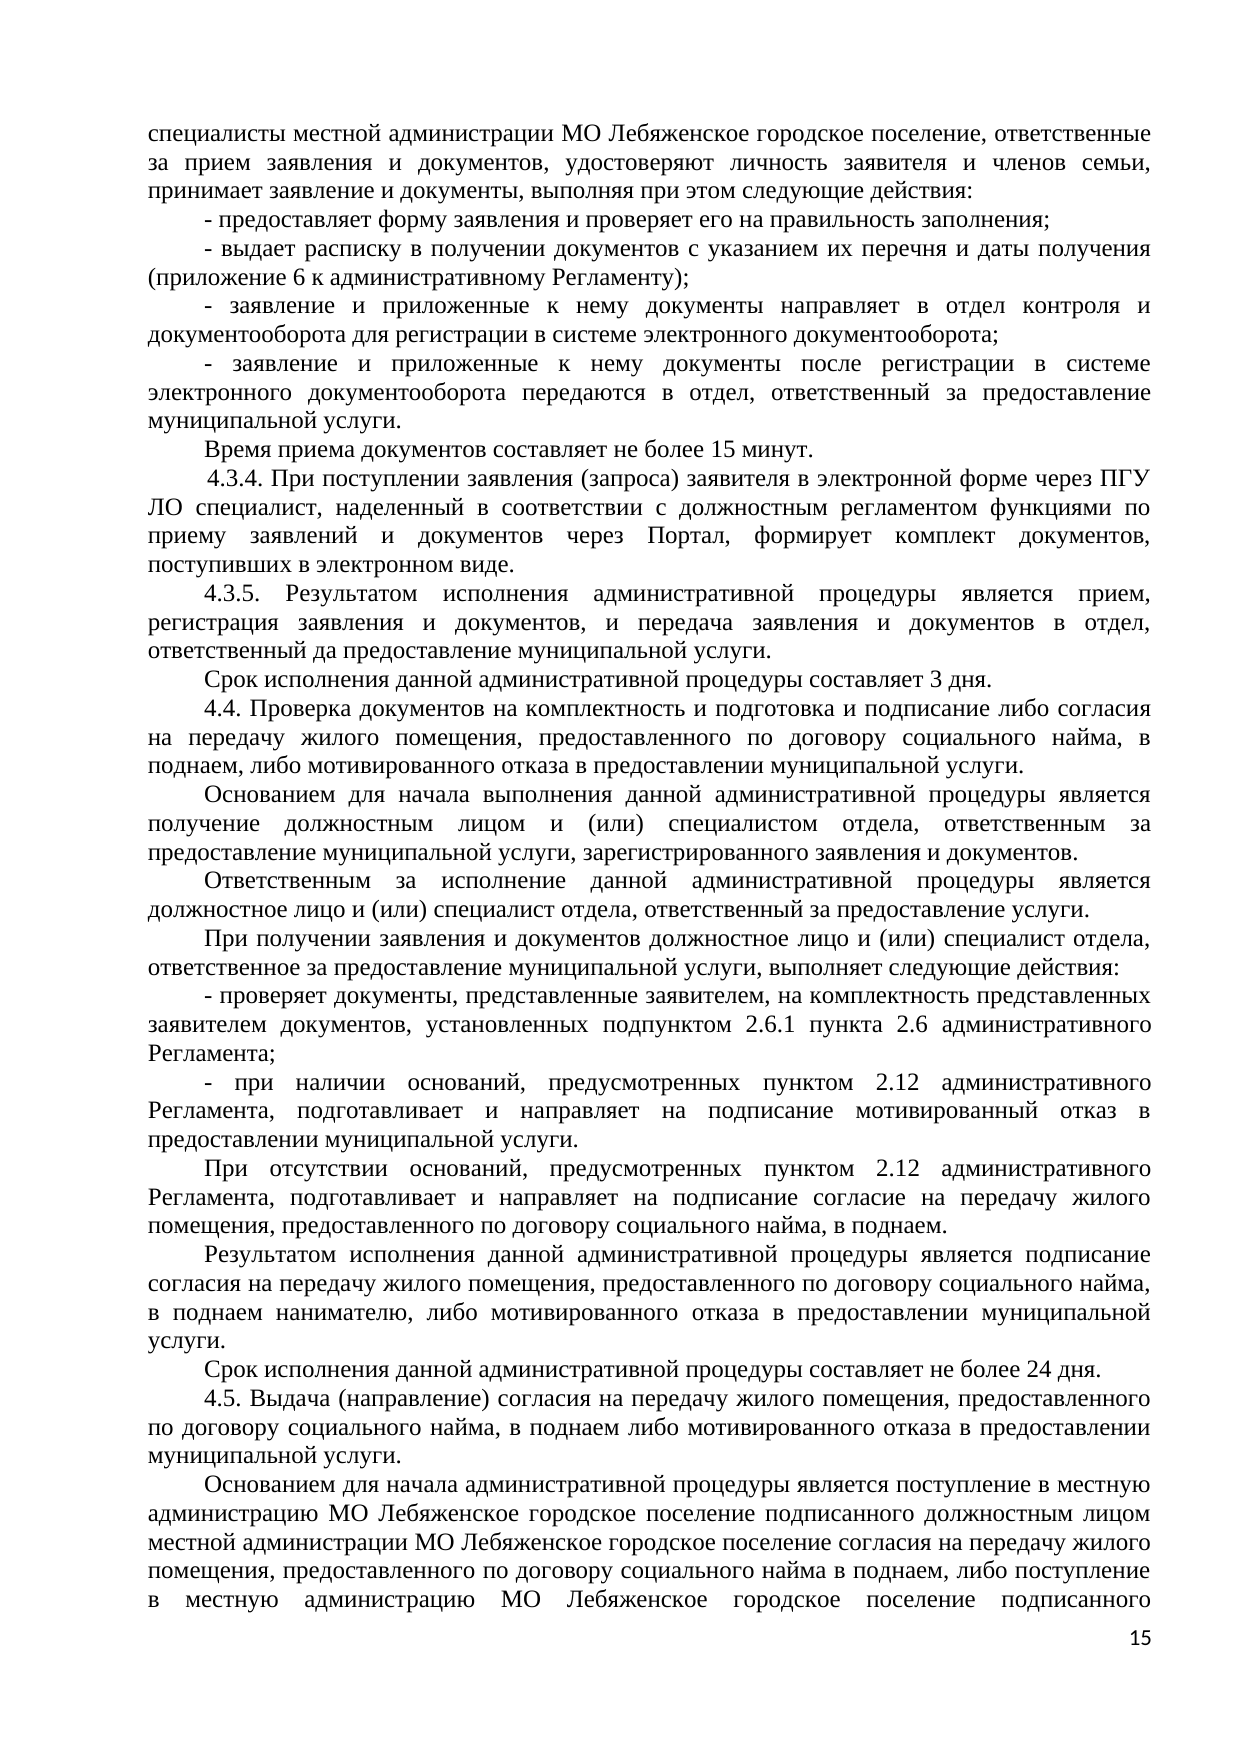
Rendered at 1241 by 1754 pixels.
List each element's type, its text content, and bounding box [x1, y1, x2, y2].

text - заявление и приложенные к нему документы после регистрации в системе электронного документооборота передаются в отдел, ответственный за предоставление муниципальной услуги. [148, 348, 1152, 434]
text 4.4. Проверка документов на комплектность и подготовка и подписание либо согласия на передачу жилого помещения, предоставленного по договору социального найма, в поднаем, либо мотивированного отказа в предоставлении муниципальной услуги. [148, 693, 1152, 779]
text Ответственным за исполнение данной административной процедуры является должностное лицо и (или) специалист отдела, ответственный за предоставление услуги. [148, 866, 1152, 923]
text При отсутствии оснований, предусмотренных пунктом 2.12 административного Регламента, подготавливает и направляет на подписание согласие на передачу жилого помещения, предоставленного по договору социального найма, в поднаем. [148, 1153, 1152, 1239]
text - заявление и приложенные к нему документы направляет в отдел контроля и документооборота для регистрации в системе электронного документооборота; [148, 291, 1152, 348]
text Результатом исполнения данной административной процедуры является подписание согласия на передачу жилого помещения, предоставленного по договору социального найма, в поднаем нанимателю, либо мотивированного отказа в предоставлении муниципальной услуги. [148, 1239, 1152, 1354]
text Время приема документов составляет не более 15 минут. [148, 434, 1152, 463]
text 4.3.5. Результатом исполнения административной процедуры является прием, регистрация заявления и документов, и передача заявления и документов в отдел, ответственный да предоставление муниципальной услуги. [148, 578, 1152, 664]
text Основанием для начала выполнения данной административной процедуры является получение должностным лицом и (или) специалистом отдела, ответственным за предоставление муниципальной услуги, зарегистрированного заявления и документов. [148, 779, 1152, 866]
text Срок исполнения данной административной процедуры составляет 3 дня. [148, 664, 1152, 693]
text - предоставляет форму заявления и проверяет его на правильность заполнения; [148, 204, 1152, 233]
text Срок исполнения данной административной процедуры составляет не более 24 дня. [148, 1354, 1152, 1383]
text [148, 1469, 1152, 1613]
text 4.5. Выдача (направление) согласия на передачу жилого помещения, предоставленного по договору социального найма, в поднаем либо мотивированного отказа в предоставлении муниципальной услуги. [148, 1383, 1152, 1469]
text 4.3.4. При поступлении заявления (запроса) заявителя в электронной форме через ПГУ ЛО специалист, наделенный в соответствии с должностным регламентом функциями по приему заявлений и документов через Портал, формирует комплект документов, поступивших в электронном виде. [148, 463, 1152, 578]
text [148, 118, 1152, 204]
text - при наличии оснований, предусмотренных пунктом 2.12 административного Регламента, подготавливает и направляет на подписание мотивированный отказ в предоставлении муниципальной услуги. [148, 1067, 1152, 1153]
text - проверяет документы, представленные заявителем, на комплектность представленных заявителем документов, установленных подпунктом 2.6.1 пункта 2.6 административного Регламента; [148, 981, 1152, 1067]
text При получении заявления и документов должностное лицо и (или) специалист отдела, ответственное за предоставление муниципальной услуги, выполняет следующие действия: [148, 923, 1152, 981]
text - выдает расписку в получении документов с указанием их перечня и даты получения (приложение 6 к административному Регламенту); [148, 233, 1152, 291]
